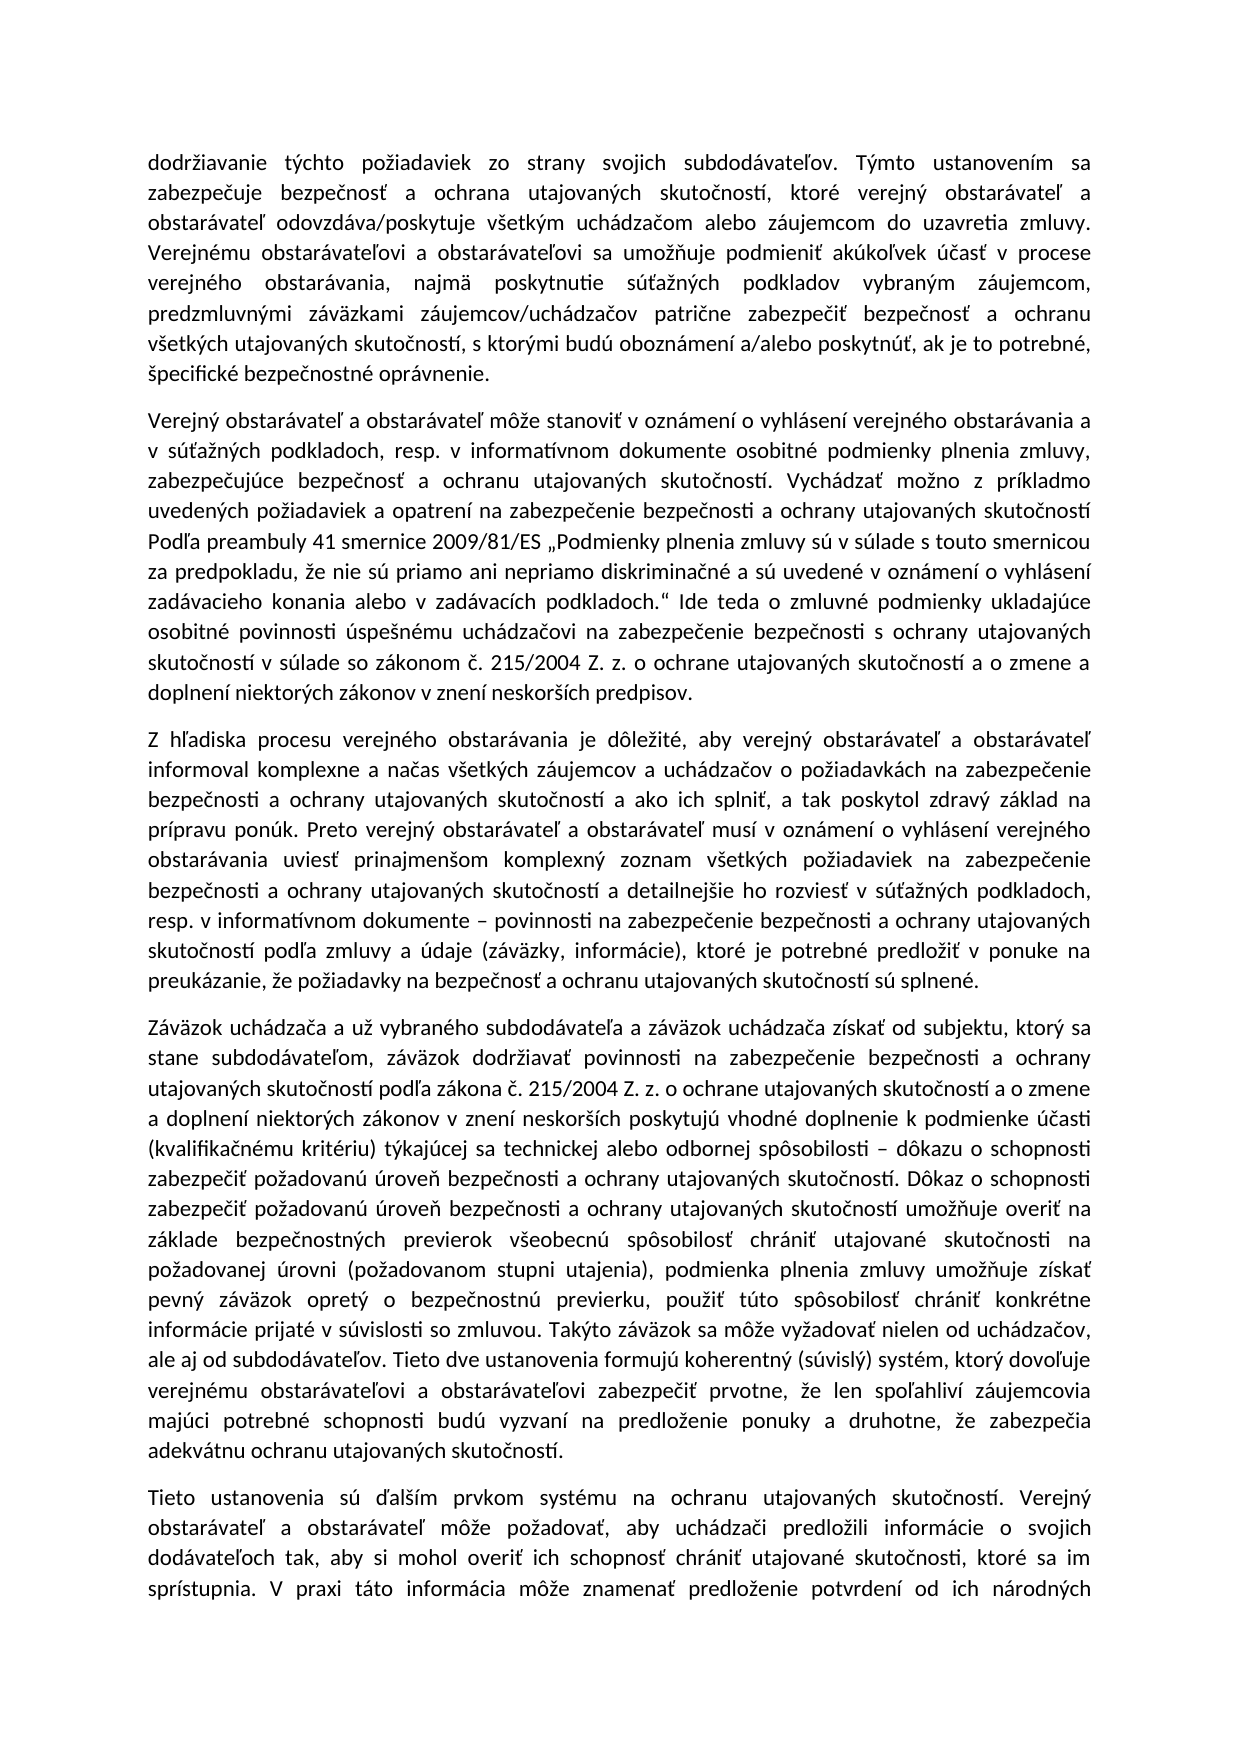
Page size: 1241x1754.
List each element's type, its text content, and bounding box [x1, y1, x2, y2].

text Z hľadiska procesu verejného obstarávania je dôležité, aby verejný obstarávateľ a obstarávateľ informoval komplexne a načas všetkých záujemcov a uchádzačov o požiadavkách na zabezpečenie bezpečnosti a ochrany utajovaných skutočností a ako ich splniť, a tak poskytol zdravý základ na prípravu ponúk. Preto verejný obstarávateľ a obstarávateľ musí v oznámení o vyhlásení verejného obstarávania uviesť prinajmenšom komplexný zoznam všetkých požiadaviek na zabezpečenie bezpečnosti a ochrany utajovaných skutočností a detailnejšie ho rozviesť v súťažných podkladoch, resp. v informatívnom dokumente – povinnosti na zabezpečenie bezpečnosti a ochrany utajovaných skutočností podľa zmluvy a údaje (záväzky, informácie), ktoré je potrebné predložiť v ponuke na preukázanie, že požiadavky na bezpečnosť a ochranu utajovaných skutočností sú splnené. [148, 725, 1093, 994]
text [148, 1483, 1093, 1602]
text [148, 148, 1093, 387]
text Záväzok uchádzača a už vybraného subdodávateľa a záväzok uchádzača získať od subjektu, ktorý sa stane subdodávateľom, záväzok dodržiavať povinnosti na zabezpečenie bezpečnosti a ochrany utajovaných skutočností podľa zákona č. 215/2004 Z. z. o ochrane utajovaných skutočností a o zmene a doplnení niektorých zákonov v znení neskorších poskytujú vhodné doplnenie k podmienke účasti (kvalifikačnému kritériu) týkajúcej sa technickej alebo odbornej spôsobilosti – dôkazu o schopnosti zabezpečiť požadovanú úroveň bezpečnosti a ochrany utajovaných skutočností. Dôkaz o schopnosti zabezpečiť požadovanú úroveň bezpečnosti a ochrany utajovaných skutočností umožňuje overiť na základe bezpečnostných previerok všeobecnú spôsobilosť chrániť utajované skutočnosti na požadovanej úrovni (požadovanom stupni utajenia), podmienka plnenia zmluvy umožňuje získať pevný záväzok opretý o bezpečnostnú previerku, použiť túto spôsobilosť chrániť konkrétne informácie prijaté v súvislosti so zmluvou. Takýto záväzok sa môže vyžadovať nielen od uchádzačov, ale aj od subdodávateľov. Tieto dve ustanovenia formujú koherentný (súvislý) systém, ktorý dovoľuje verejnému obstarávateľovi a obstarávateľovi zabezpečiť prvotne, že len spoľahliví záujemcovia majúci potrebné schopnosti budú vyzvaní na predloženie ponuky a druhotne, že zabezpečia adekvátnu ochranu utajovaných skutočností. [148, 1013, 1093, 1464]
text Verejný obstarávateľ a obstarávateľ môže stanoviť v oznámení o vyhlásení verejného obstarávania a v súťažných podkladoch, resp. v informatívnom dokumente osobitné podmienky plnenia zmluvy, zabezpečujúce bezpečnosť a ochranu utajovaných skutočností. Vychádzať možno z príkladmo uvedených požiadaviek a opatrení na zabezpečenie bezpečnosti a ochrany utajovaných skutočností Podľa preambuly 41 smernice 2009/81/ES „Podmienky plnenia zmluvy sú v súlade s touto smernicou za predpokladu, že nie sú priamo ani nepriamo diskriminačné a sú uvedené v oznámení o vyhlásení zadávacieho konania alebo v zadávacích podkladoch.“ Ide teda o zmluvné podmienky ukladajúce osobitné povinnosti úspešnému uchádzačovi na zabezpečenie bezpečnosti s ochrany utajovaných skutočností v súlade so zákonom č. 215/2004 Z. z. o ochrane utajovaných skutočností a o zmene a doplnení niektorých zákonov v znení neskorších predpisov. [148, 406, 1093, 706]
